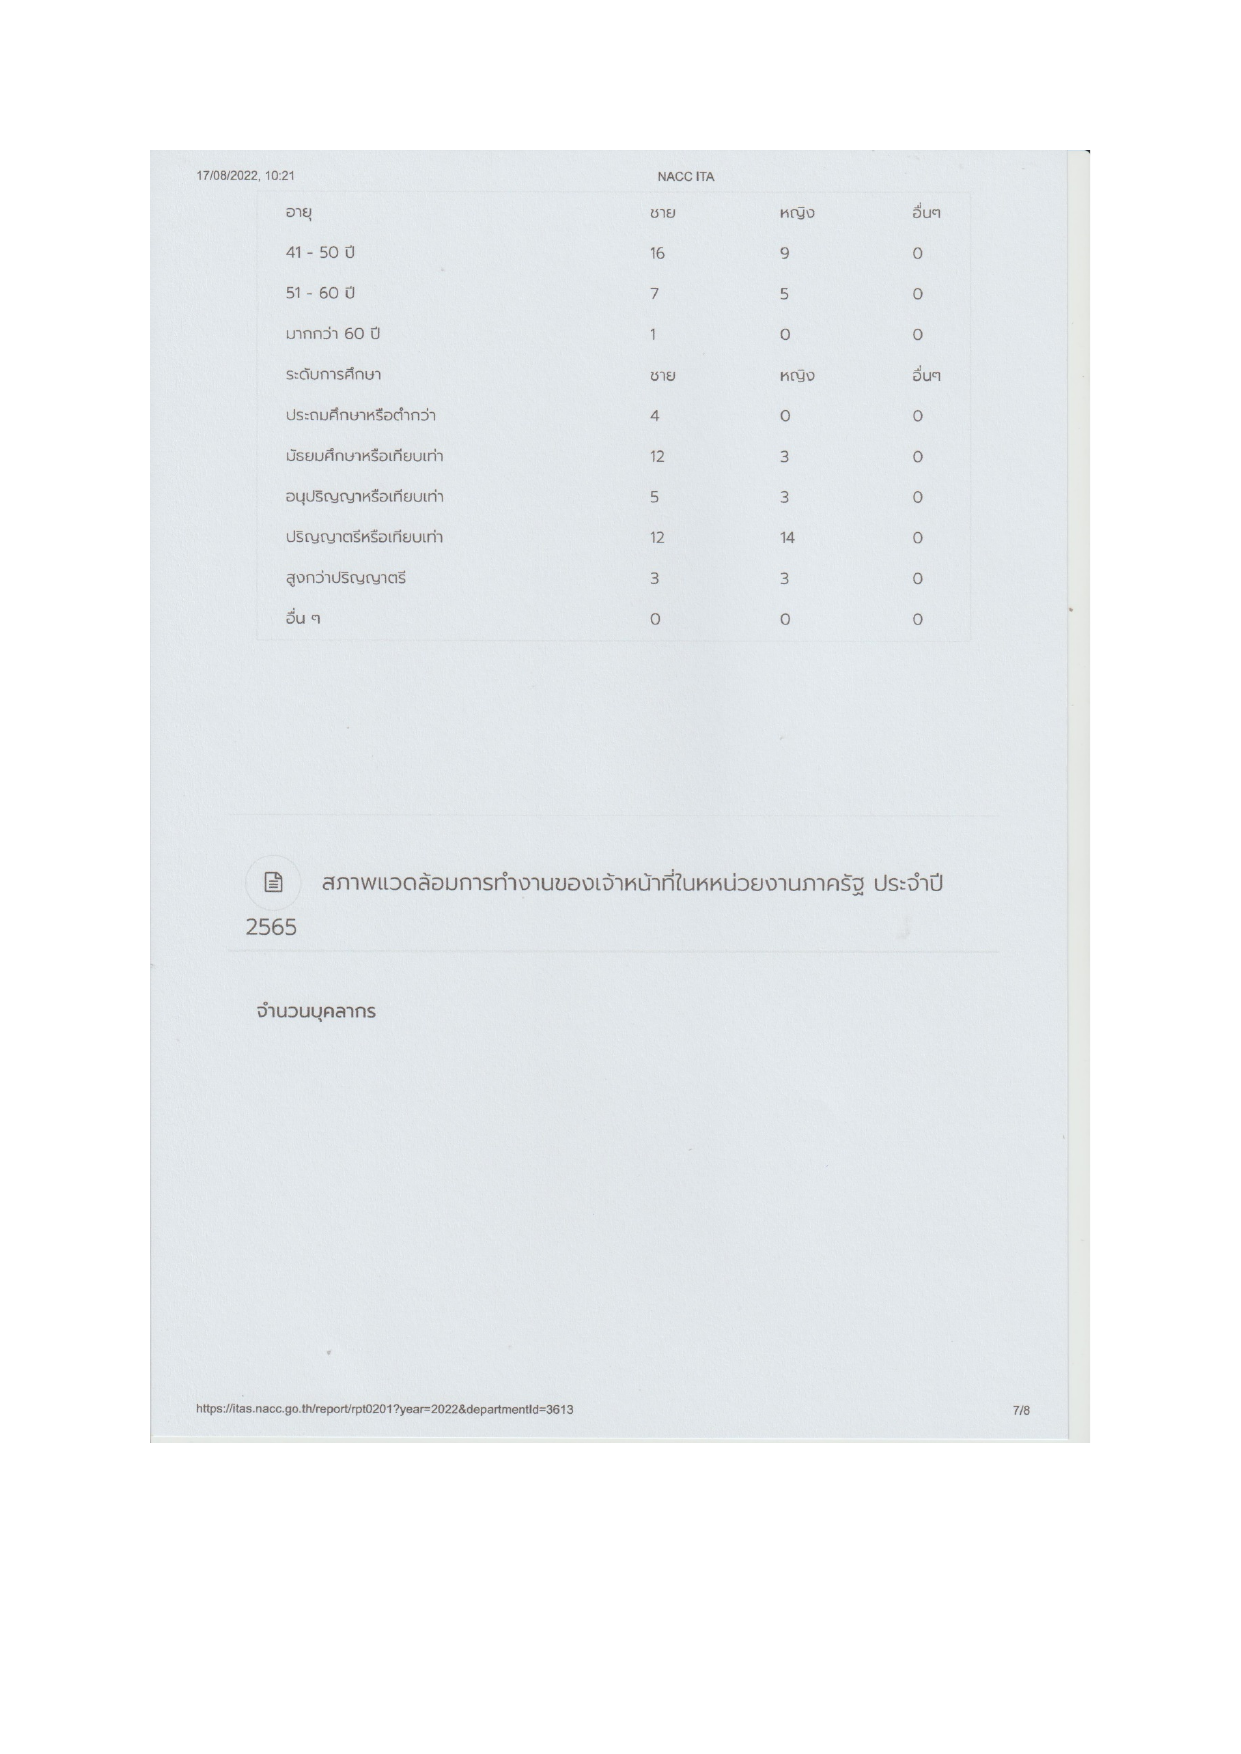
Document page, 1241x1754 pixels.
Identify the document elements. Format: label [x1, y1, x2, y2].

picture [150, 150, 1091, 1443]
